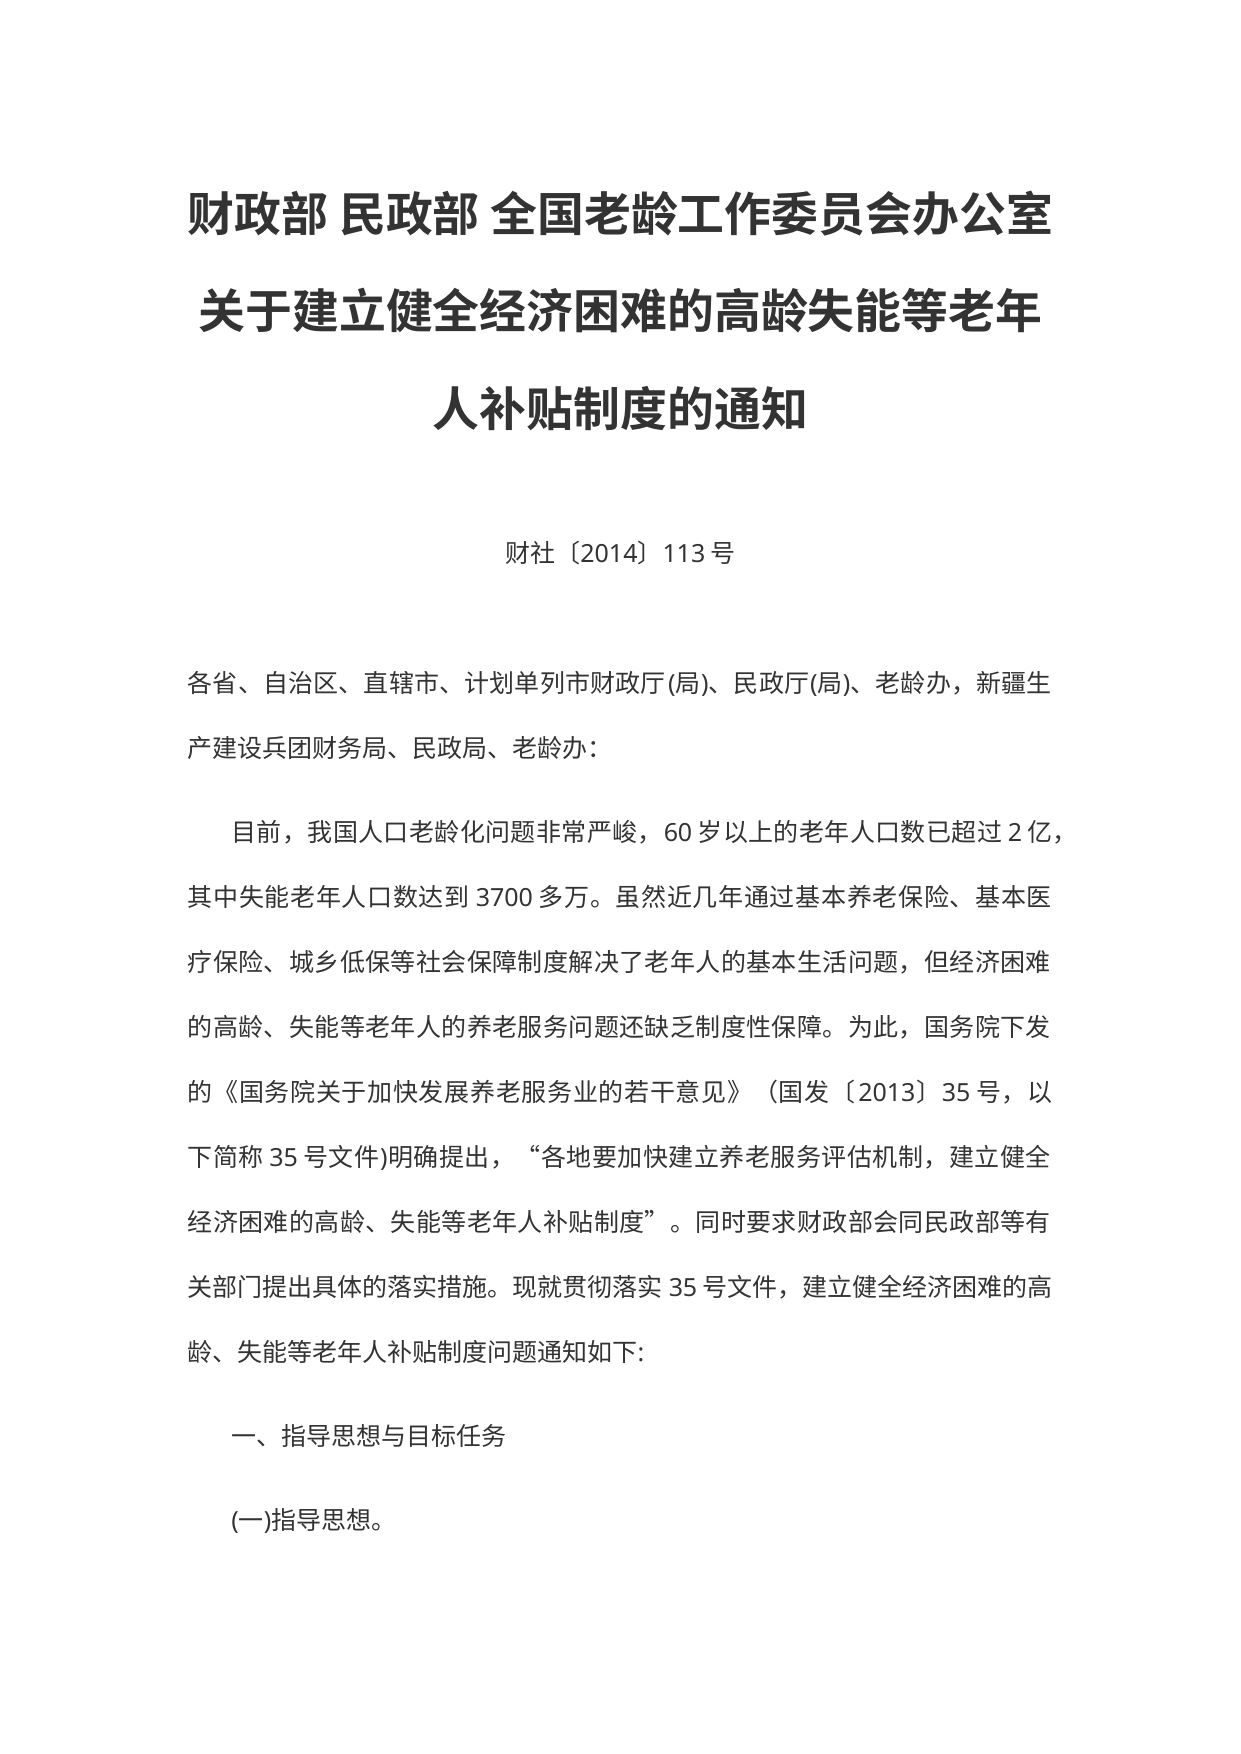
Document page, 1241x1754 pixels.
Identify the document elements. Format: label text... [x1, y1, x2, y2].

text 各省、自治区、直辖市、计划单列市财政厅(局)、民政厅(局)、老龄办，新疆生产建设兵团财务局、民政局、老龄办： [187, 649, 1053, 779]
text 财社〔2014〕113号 [187, 519, 1053, 584]
text 一、指导思想与目标任务 [187, 1402, 1053, 1467]
text (一)指导思想。 [187, 1486, 1053, 1551]
text 目前，我国人口老龄化问题非常严峻，60岁以上的老年人口数已超过2亿，其中失能老年人口数达到3700多万。虽然近几年通过基本养老保险、基本医疗保险、城乡低保等社会保障制度解决了老年人的基本生活问题，但经济困难的高龄、失能等老年人的养老服务问题还缺乏制度性保障。为此，国务院下发的《国务院关于加快发展养老服务业的若干意见》（国发〔2013〕35号，以下简称35号文件)明确提出，“各地要加快建立养老服务评估机制，建立健全经济困难的高龄、失能等老年人补贴制度”。同时要求财政部会同民政部等有关部门提出具体的落实措施。现就贯彻落实35号文件，建立健全经济困难的高龄、失能等老年人补贴制度问题通知如下: [187, 798, 1053, 1383]
text 财政部 民政部 全国老龄工作委员会办公室关于建立健全经济困难的高龄失能等老年人补贴制度的通知 [187, 162, 1053, 454]
